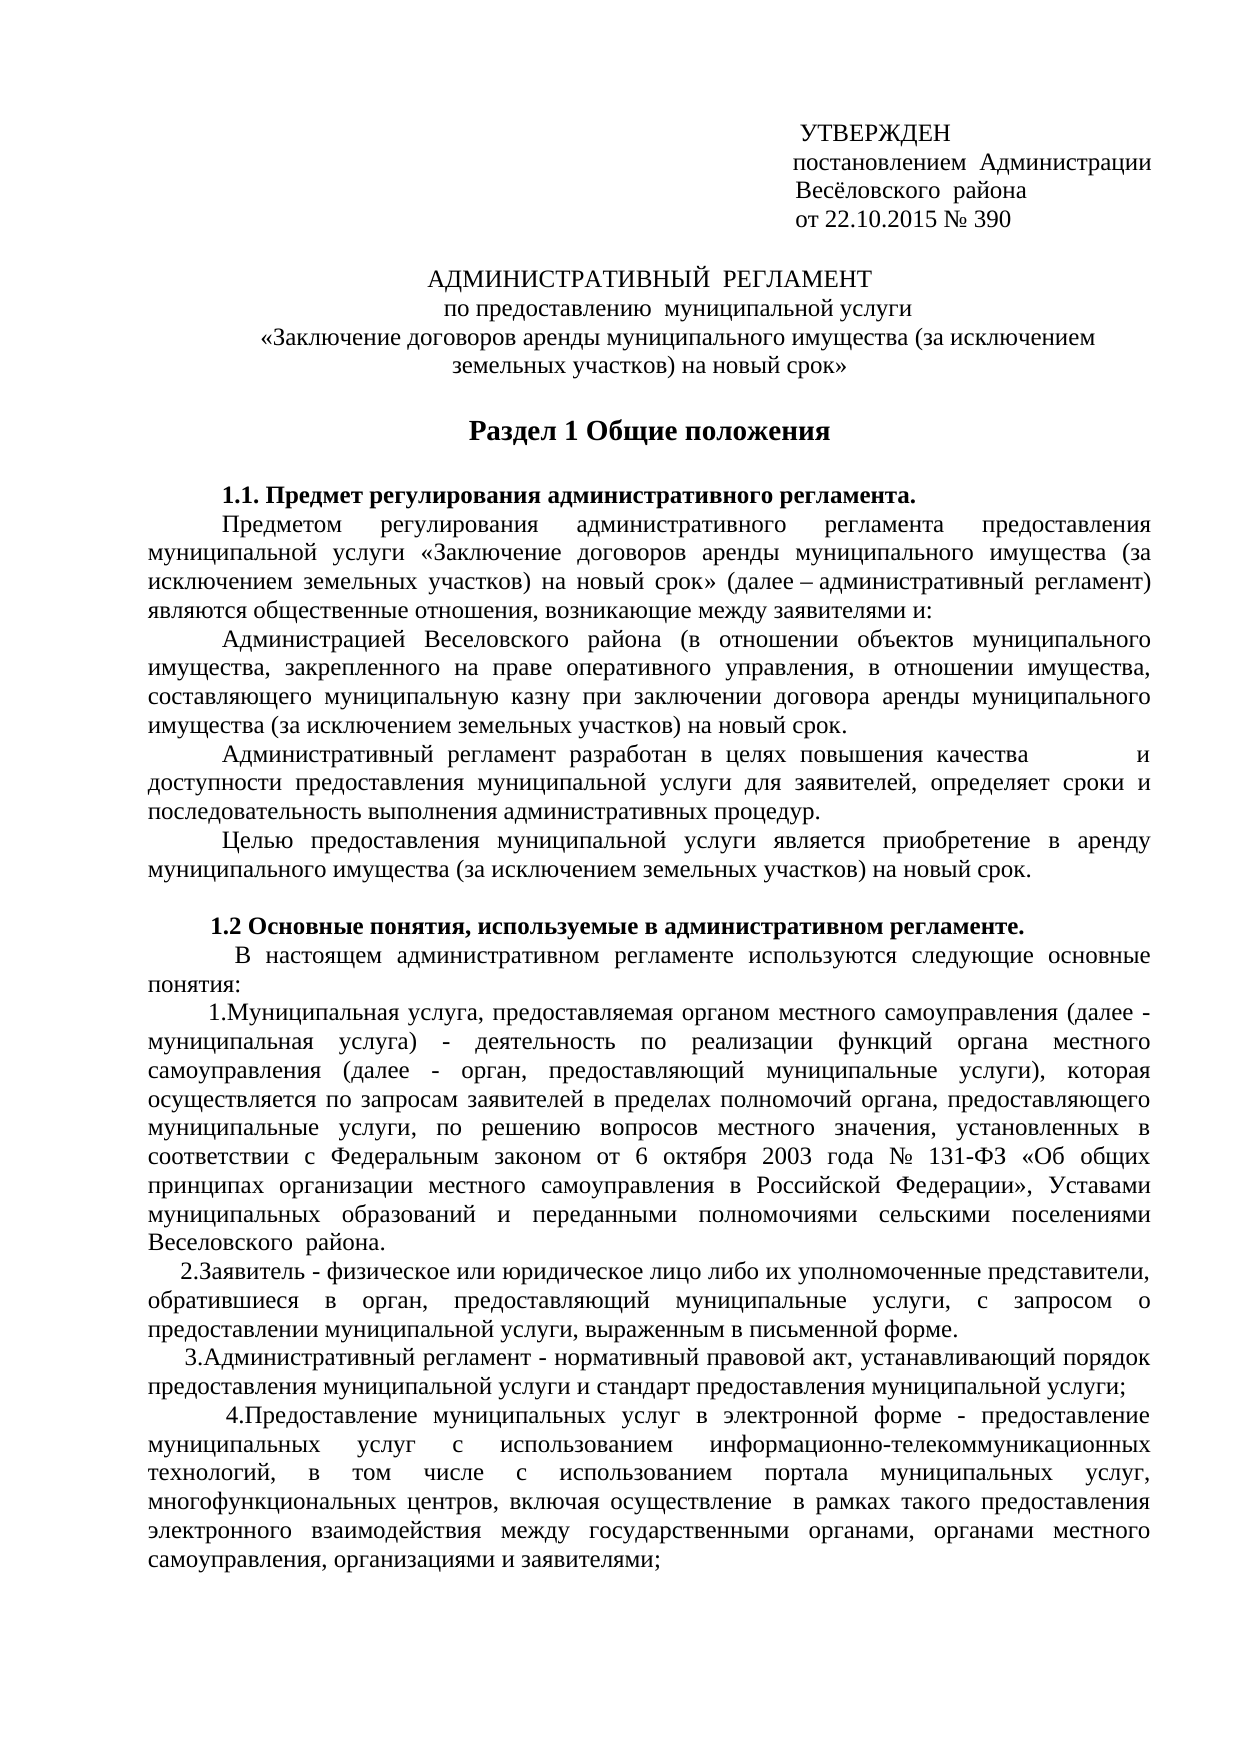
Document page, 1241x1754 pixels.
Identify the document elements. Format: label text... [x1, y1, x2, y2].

text 2.Заявитель - физическое или юридическое лицо либо их уполномоченные представители, обратившиеся в орган, предоставляющий муниципальные услуги, с запросом о предоставлении муниципальной услуги, выраженным в письменной форме. [148, 1256, 1152, 1342]
text 3.Административный регламент - нормативный правовой акт, устанавливающий порядок предоставления муниципальной услуги и стандарт предоставления муниципальной услуги; [148, 1342, 1152, 1400]
text от 22.10.2015 № 390 [664, 204, 1152, 233]
text Административный регламент разработан в целях повышения качества и доступности предоставления муниципальной услуги для заявителей, определяет сроки и последовательность выполнения административных процедур. [148, 739, 1152, 825]
text 1.Муниципальная услуга, предоставляемая органом местного самоуправления (далее - муниципальная услуга) - деятельность по реализации функций органа местного самоуправления (далее - орган, предоставляющий муниципальные услуги), которая осуществляется по запросам заявителей в пределах полномочий органа, предоставляющего муниципальные услуги, по решению вопросов местного значения, установленных в соответствии с Федеральным законом от 6 октября 2003 года № 131-ФЗ «Об общих принципах организации местного самоуправления в Российской Федерации», Уставами муниципальных образований и переданными полномочиями сельскими поселениями Веселовского района. [148, 997, 1152, 1256]
text АДМИНИСТРАТИВНЫЙ РЕГЛАМЕНТ [148, 264, 1152, 293]
text Целью предоставления муниципальной услуги является приобретение в аренду муниципального имущества (за исключением земельных участков) на новый срок. [148, 825, 1152, 882]
text 1.1. Предмет регулирования административного регламента. [148, 480, 1152, 509]
text Администрацией Веселовского района (в отношении объектов муниципального имущества, закрепленного на праве оперативного управления, в отношении имущества, составляющего муниципальную казну при заключении договора аренды муниципального имущества (за исключением земельных участков) на новый срок. [148, 624, 1152, 739]
text В настоящем административном регламенте используются следующие основные понятия: [148, 940, 1152, 997]
text 4.Предоставление муниципальных услуг в электронной форме - предоставление муниципальных услуг с использованием информационно-телекоммуникационных технологий, в том числе с использованием портала муниципальных услуг, многофункциональных центров, включая осуществление в рамках такого предоставления электронного взаимодействия между государственными органами, органами местного самоуправления, организациями и заявителями; [148, 1400, 1152, 1572]
text Раздел 1 Общие положения [148, 413, 1152, 446]
text Предметом регулирования административного регламента предоставления муниципальной услуги «Заключение договоров аренды муниципального имущества (за исключением земельных участков) на новый срок» (далее – административный регламент) являются общественные отношения, возникающие между заявителями и: [148, 509, 1152, 624]
text Весёловского района [664, 176, 1152, 204]
text «Заключение договоров аренды муниципального имущества (за исключением земельных участков) на новый срок» [148, 322, 1152, 379]
text по предоставлению муниципальной услуги [148, 293, 1152, 322]
text 1.2 Основные понятия, используемые в административном регламенте. [148, 911, 1152, 940]
text постановлением Администрации [664, 147, 1152, 176]
text УТВЕРЖДЕН [664, 118, 1152, 147]
